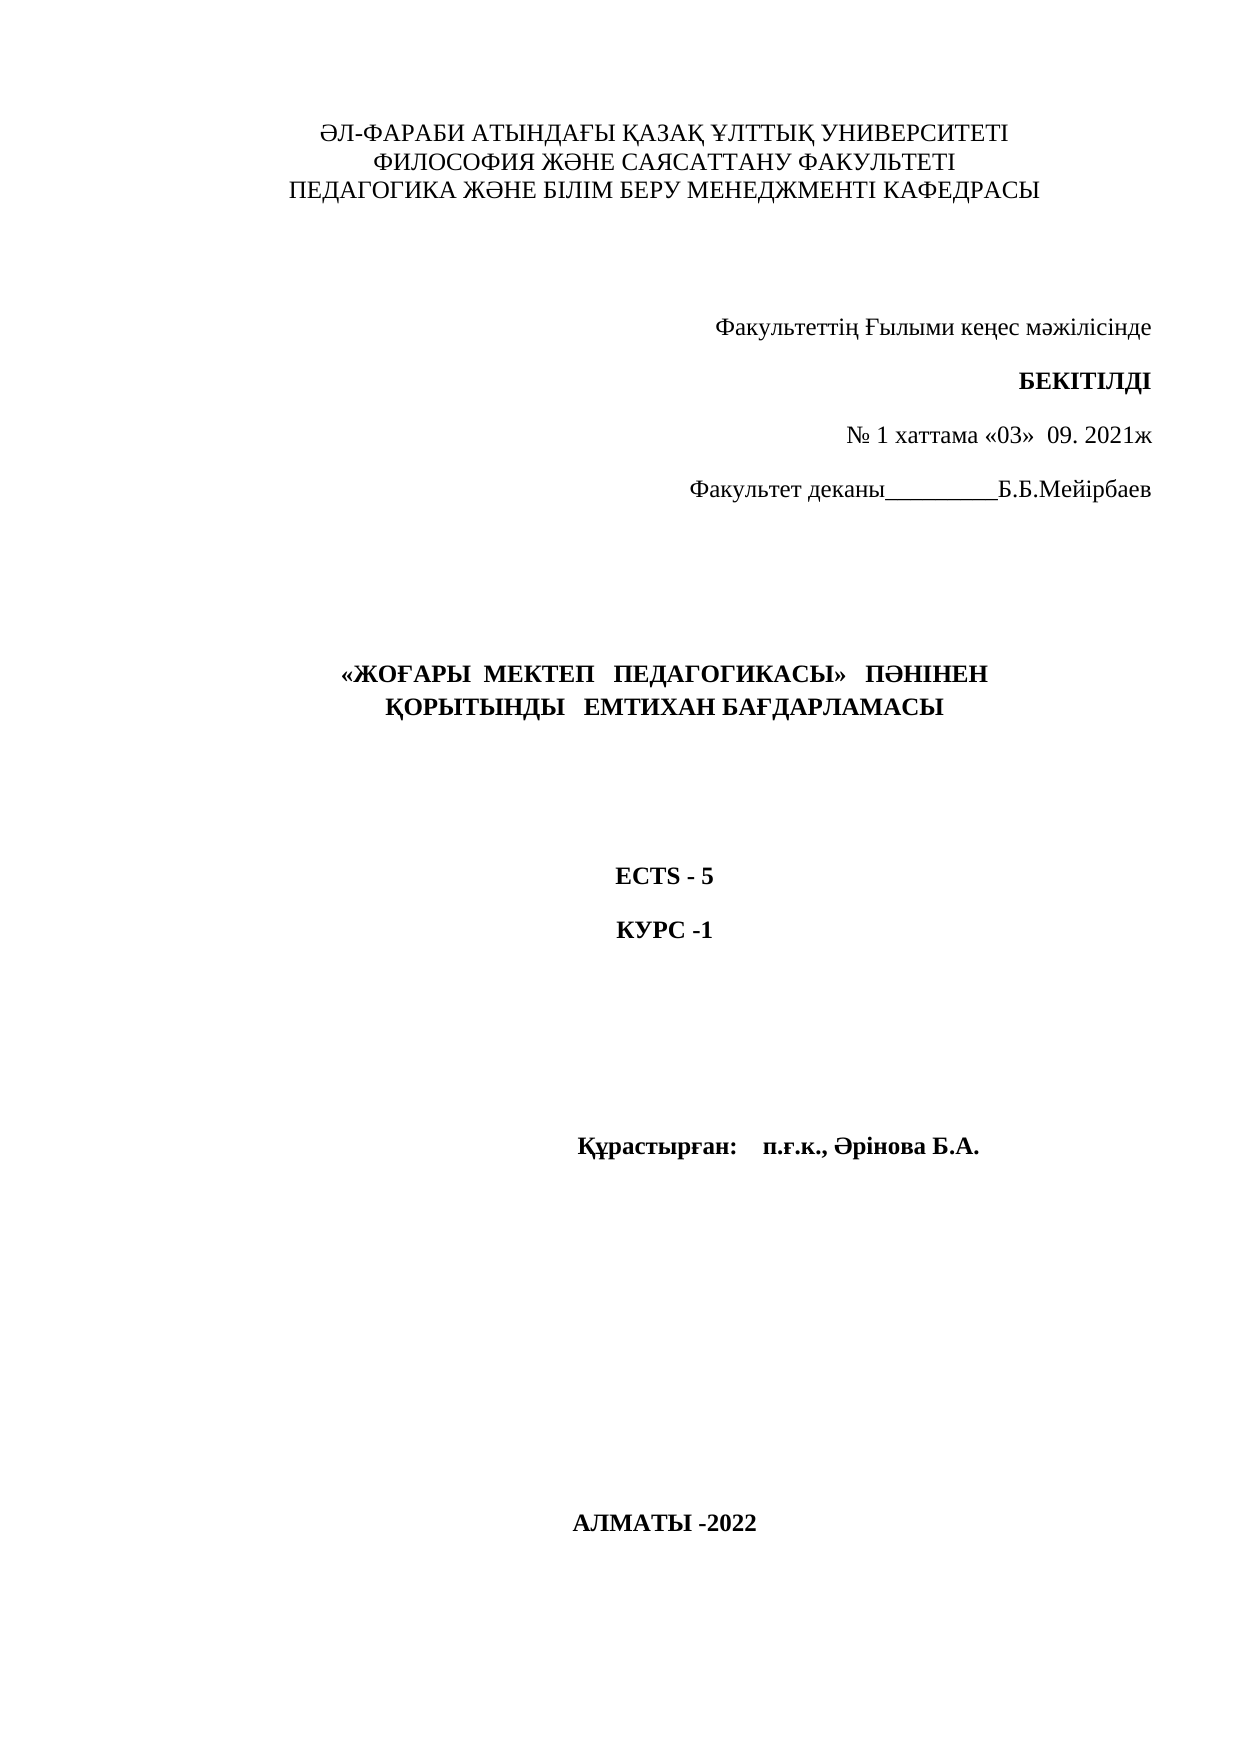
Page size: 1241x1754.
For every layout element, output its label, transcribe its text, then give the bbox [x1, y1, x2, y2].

text Факультет деканы_________Б.Б.Мейірбаев [177, 474, 1152, 502]
text ПЕДАГОГИКА ЖӘНЕ БІЛІМ БЕРУ МЕНЕДЖМЕНТІ КАФЕДРАСЫ [177, 176, 1152, 204]
text ECTS - 5 [177, 861, 1152, 890]
text ҚОРЫТЫНДЫ ЕМТИХАН БАҒДАРЛАМАСЫ [177, 692, 1152, 721]
text ӘЛ-ФАРАБИ АТЫНДАҒЫ ҚАЗАҚ ҰЛТТЫҚ УНИВЕРСИТЕТІ [177, 118, 1152, 147]
text № 1 хаттама «03» 09. 2021ж [177, 420, 1152, 448]
text Құрастырған: п.ғ.к., Әрінова Б.А. [177, 1131, 1152, 1159]
text БЕКІТІЛДІ [177, 366, 1152, 395]
text КУРС -1 [177, 915, 1152, 944]
text АЛМАТЫ -2022 [177, 1508, 1152, 1536]
text Факультеттің Ғылыми кеңес мәжілісінде [177, 312, 1152, 341]
text «ЖОҒАРЫ МЕКТЕП ПЕДАГОГИКАСЫ» ПӘНІНЕН [177, 659, 1152, 688]
text ФИЛОСОФИЯ ЖӘНЕ САЯСАТТАНУ ФАКУЛЬТЕТІ [177, 147, 1152, 176]
